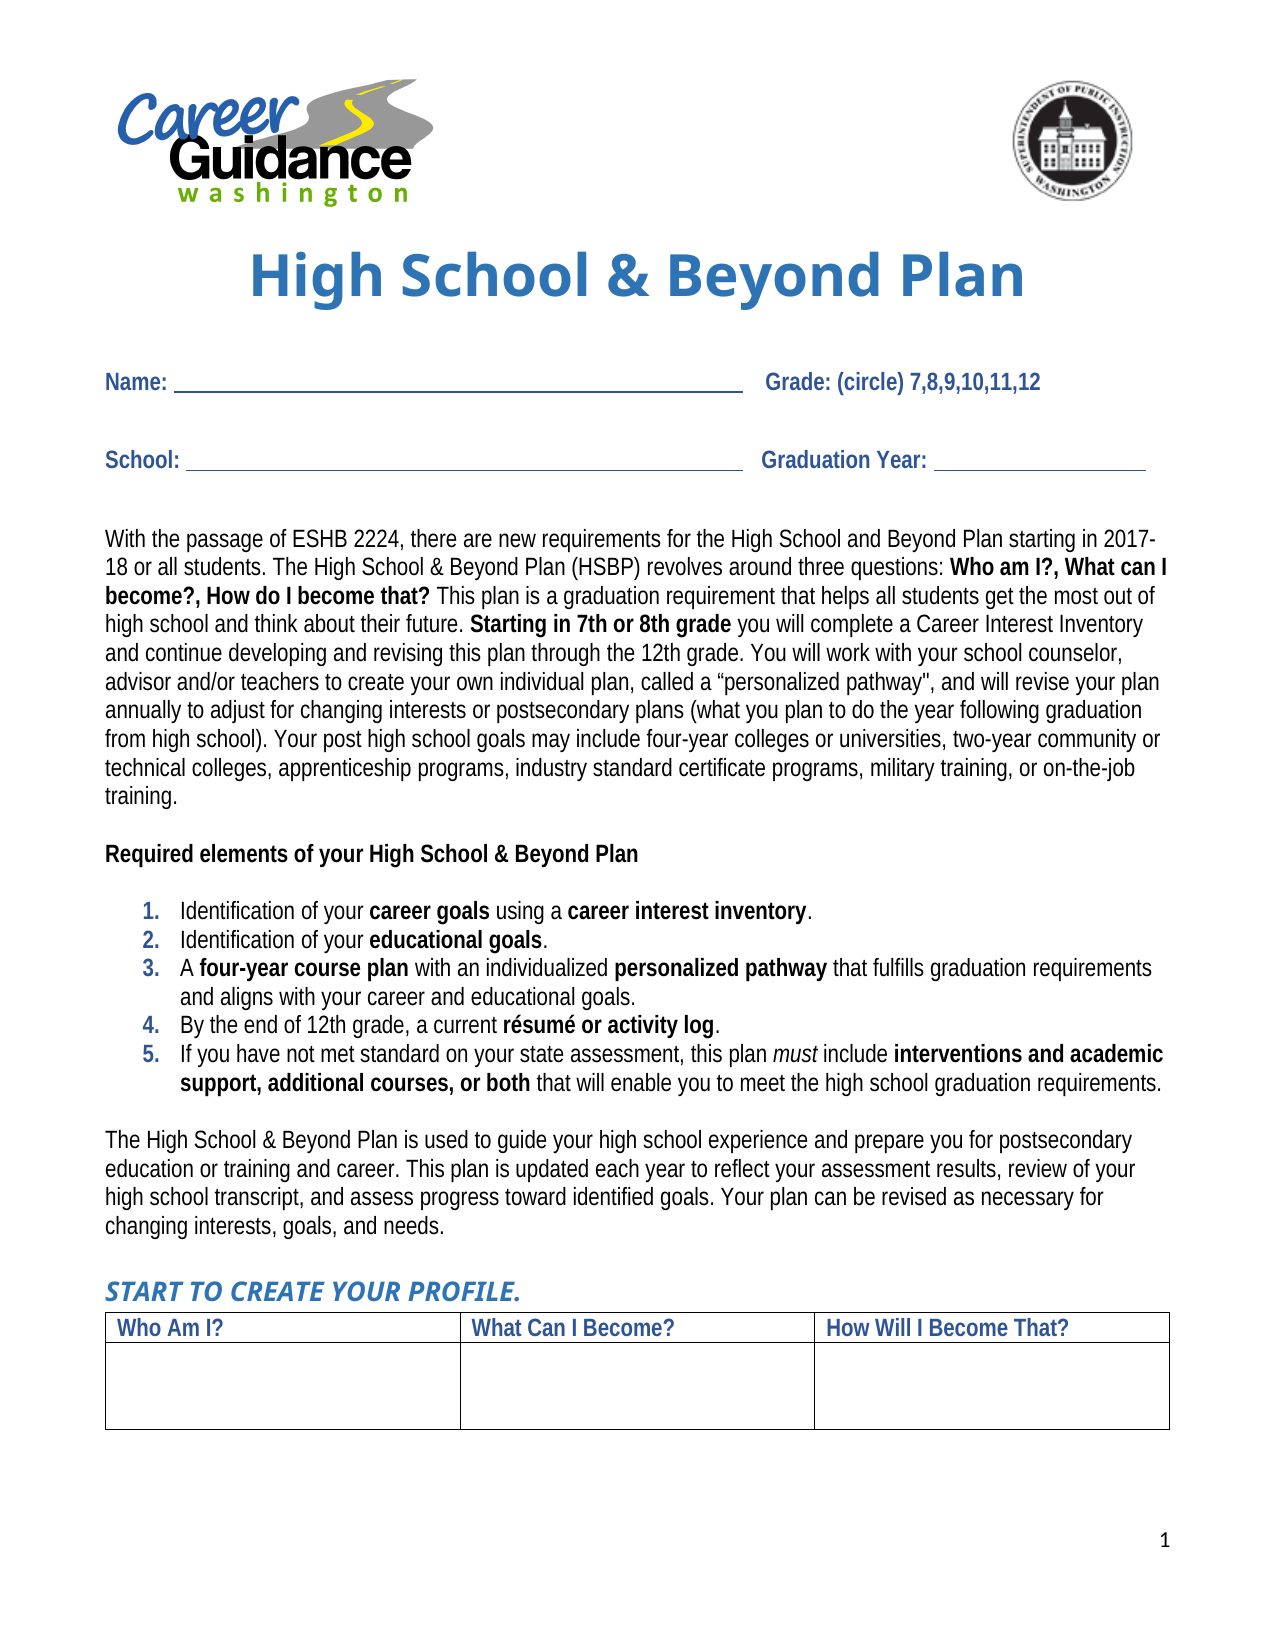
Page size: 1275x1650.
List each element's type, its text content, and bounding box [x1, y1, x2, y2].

text Name: Grade: (circle) 7,8,9,10,11,12 [105, 366, 1170, 395]
subtitle High School & Beyond Plan [105, 234, 1170, 313]
text With the passage of ESHB 2224, there are new requirements for the High School and Beyond Plan starting in 2017-18 or all students. The High School & Beyond Plan (HSBP) revolves around three questions: Who am I?, What can I become?, How do I become that? This plan is a graduation requirement that helps all students get the most out of high school and think about their future. Starting in 7th or 8th grade you will complete a Career Interest Inventory and continue developing and revising this plan through the 12th grade. You will work with your school counselor, advisor and/or teachers to create your own individual plan, called a “personalized pathway", and will revise your plan annually to adjust for changing interests or postsecondary plans (what you plan to do the year following graduation from high school). Your post high school goals may include four-year colleges or universities, two-year community or technical colleges, apprenticeship programs, industry standard certificate programs, military training, or on-the-job training. [105, 523, 1170, 810]
list If you have not met standard on your state assessment, this plan must include interventions and academic support, additional courses, or both that will enable you to meet the high school graduation requirements. [142, 1039, 1170, 1096]
list A four-year course plan with an individualized personalized pathway that fulfills graduation requirements and aligns with your career and educational goals. [142, 953, 1170, 1011]
table_header How Will I Become That? [815, 1313, 1169, 1342]
table_cell [461, 1343, 814, 1429]
text The High School & Beyond Plan is used to guide your high school experience and prepare you for postsecondary education or training and career. This plan is updated each year to reflect your assessment results, review of your high school transcript, and assess progress toward identified goals. Your plan can be revised as necessary for changing interests, goals, and needs. [105, 1125, 1170, 1240]
list Identification of your educational goals. [142, 924, 1170, 953]
picture [1010, 79, 1145, 209]
text Required elements of your High School & Beyond Plan [105, 839, 1170, 867]
list By the end of 12th grade, a current résumé or activity log. [142, 1011, 1170, 1039]
text School: Graduation Year: [105, 445, 1170, 474]
subtitle START TO CREATE YOUR PROFILE. [105, 1272, 1170, 1309]
table_cell [815, 1343, 1169, 1429]
picture [105, 75, 449, 209]
table_header Who Am I? [106, 1313, 460, 1342]
table_header What Can I Become? [461, 1313, 814, 1342]
list Identification of your career goals using a career interest inventory. [142, 896, 1170, 924]
table_cell [106, 1343, 460, 1429]
